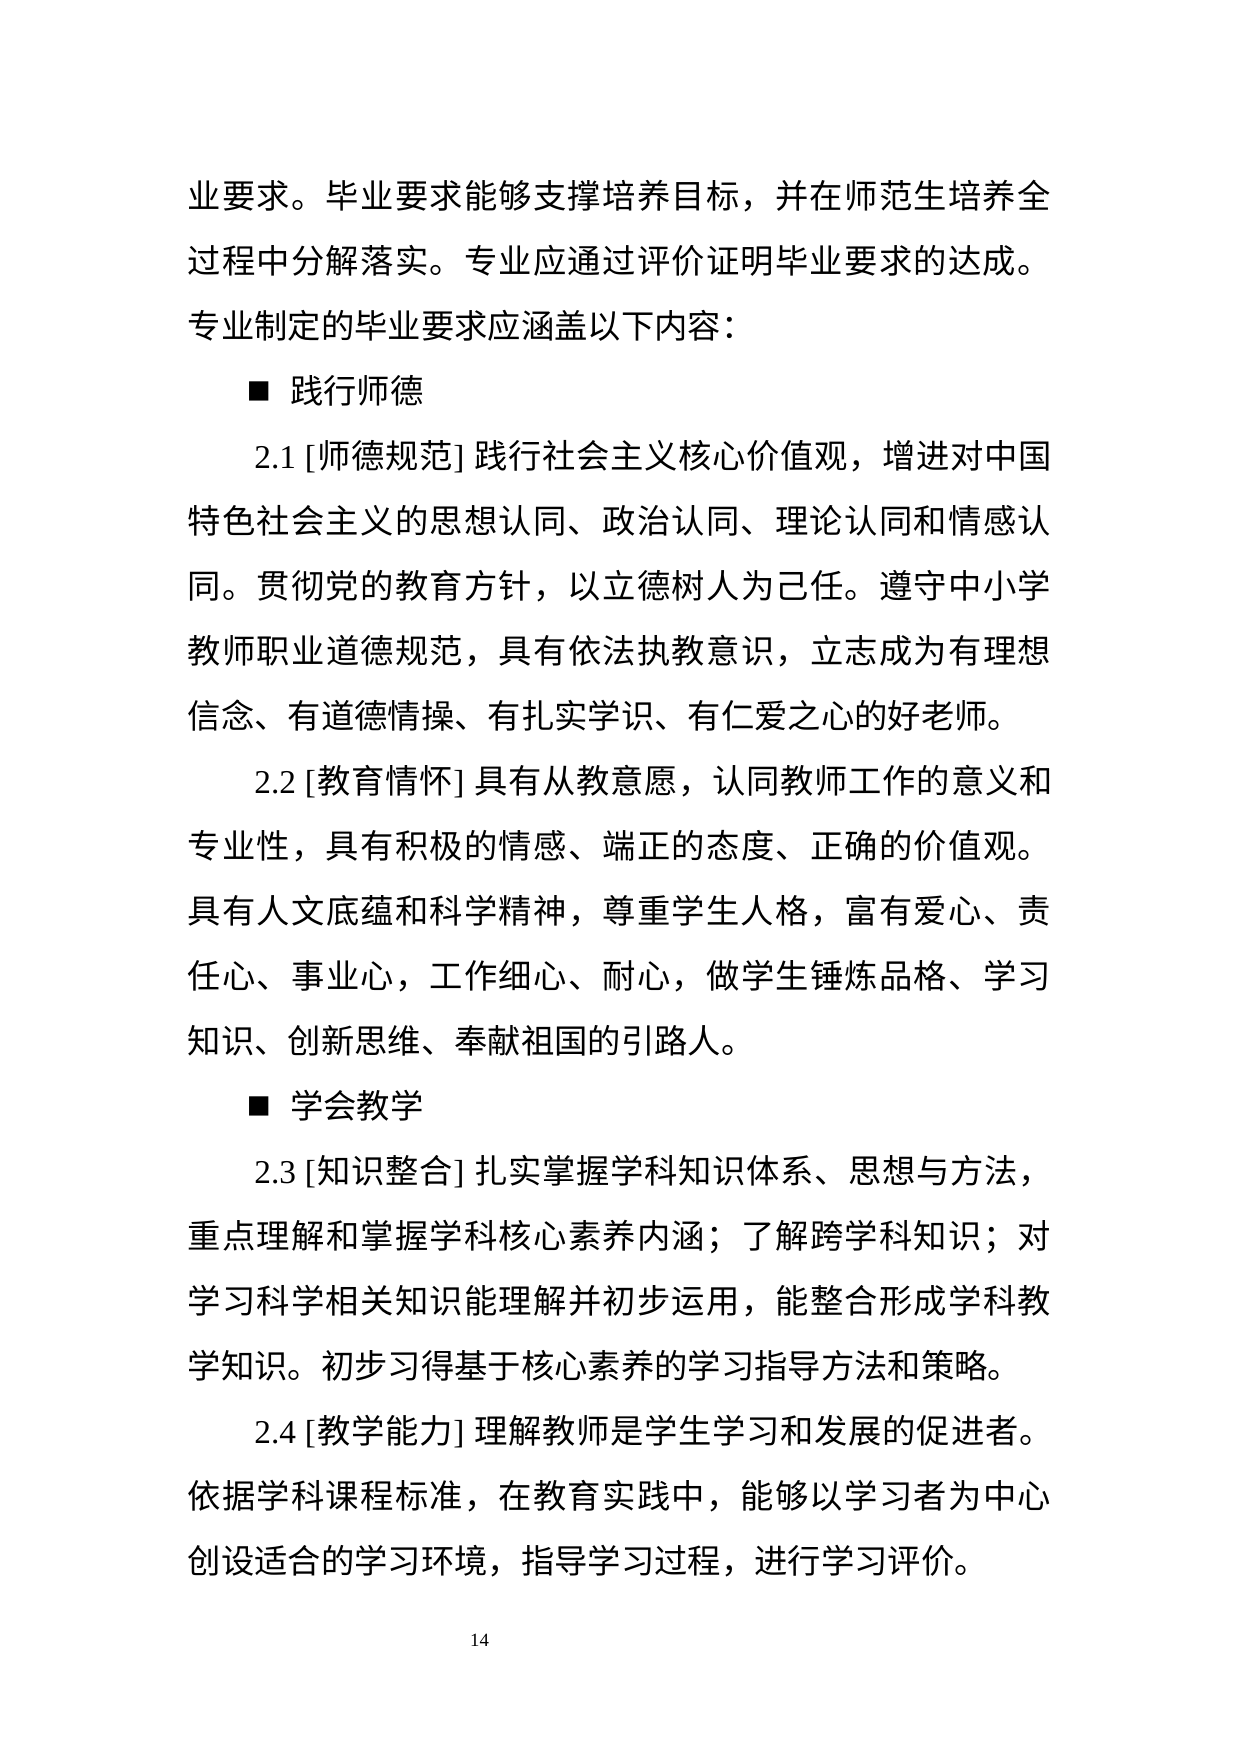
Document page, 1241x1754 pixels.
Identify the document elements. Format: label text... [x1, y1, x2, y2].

text 2.1 [师德规范] 践行社会主义核心价值观，增进对中国特色社会主义的思想认同、政治认同、理论认同和情感认同。贯彻党的教育方针，以立德树人为己任。遵守中小学教师职业道德规范，具有依法执教意识，立志成为有理想信念、有道德情操、有扎实学识、有仁爱之心的好老师。 [187, 422, 1053, 747]
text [187, 162, 1053, 357]
text 2.2 [教育情怀] 具有从教意愿，认同教师工作的意义和专业性，具有积极的情感、端正的态度、正确的价值观。具有人文底蕴和科学精神，尊重学生人格，富有爱心、责任心、事业心，工作细心、耐心，做学生锤炼品格、学习知识、创新思维、奉献祖国的引路人。 [187, 747, 1053, 1072]
text 2.4 [教学能力] 理解教师是学生学习和发展的促进者。依据学科课程标准，在教育实践中，能够以学习者为中心，创设适合的学习环境，指导学习过程，进行学习评价。 [187, 1397, 1053, 1592]
list 践行师德 [246, 357, 1053, 422]
list 学会教学 [246, 1072, 1053, 1137]
text 2.3 [知识整合] 扎实掌握学科知识体系、思想与方法，重点理解和掌握学科核心素养内涵；了解跨学科知识；对学习科学相关知识能理解并初步运用，能整合形成学科教学知识。初步习得基于核心素养的学习指导方法和策略。 [187, 1137, 1053, 1397]
